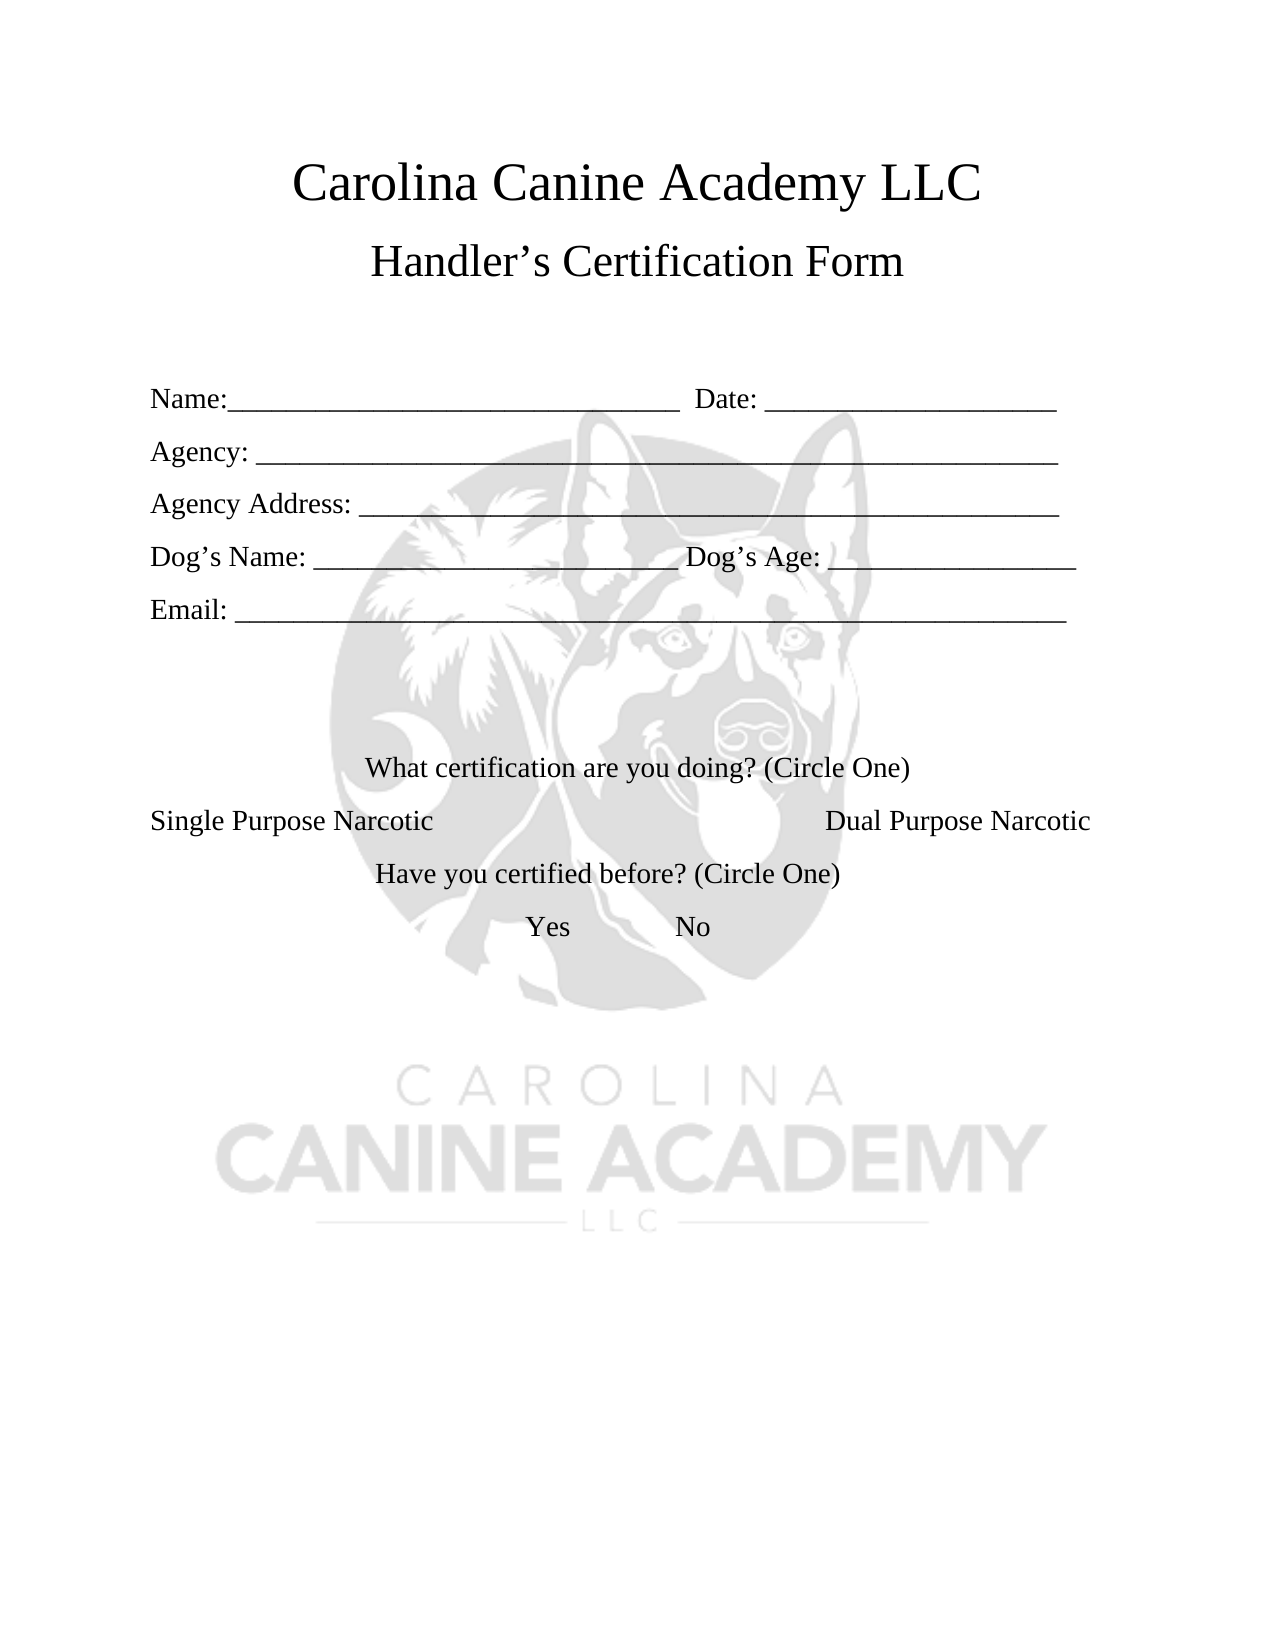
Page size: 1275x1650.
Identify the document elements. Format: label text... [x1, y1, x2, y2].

text Handler’s Certification Form [150, 234, 1125, 287]
text Name:_______________________________ Date: ____________________ [150, 381, 1125, 414]
text Carolina Canine Academy LLC [150, 150, 1125, 212]
text Email: _________________________________________________________ [150, 592, 1125, 626]
text What certification are you doing? (Circle One) [150, 751, 1125, 784]
text Have you certified before? (Circle One) [150, 856, 1125, 890]
text Yes No [450, 909, 1125, 943]
text Agency Address: ________________________________________________ [150, 487, 1125, 520]
text Dog’s Name: _________________________ Dog’s Age: _________________ [150, 539, 1125, 573]
text Single Purpose Narcotic Dual Purpose Narcotic [150, 803, 1125, 837]
text Agency: _______________________________________________________ [150, 434, 1125, 467]
